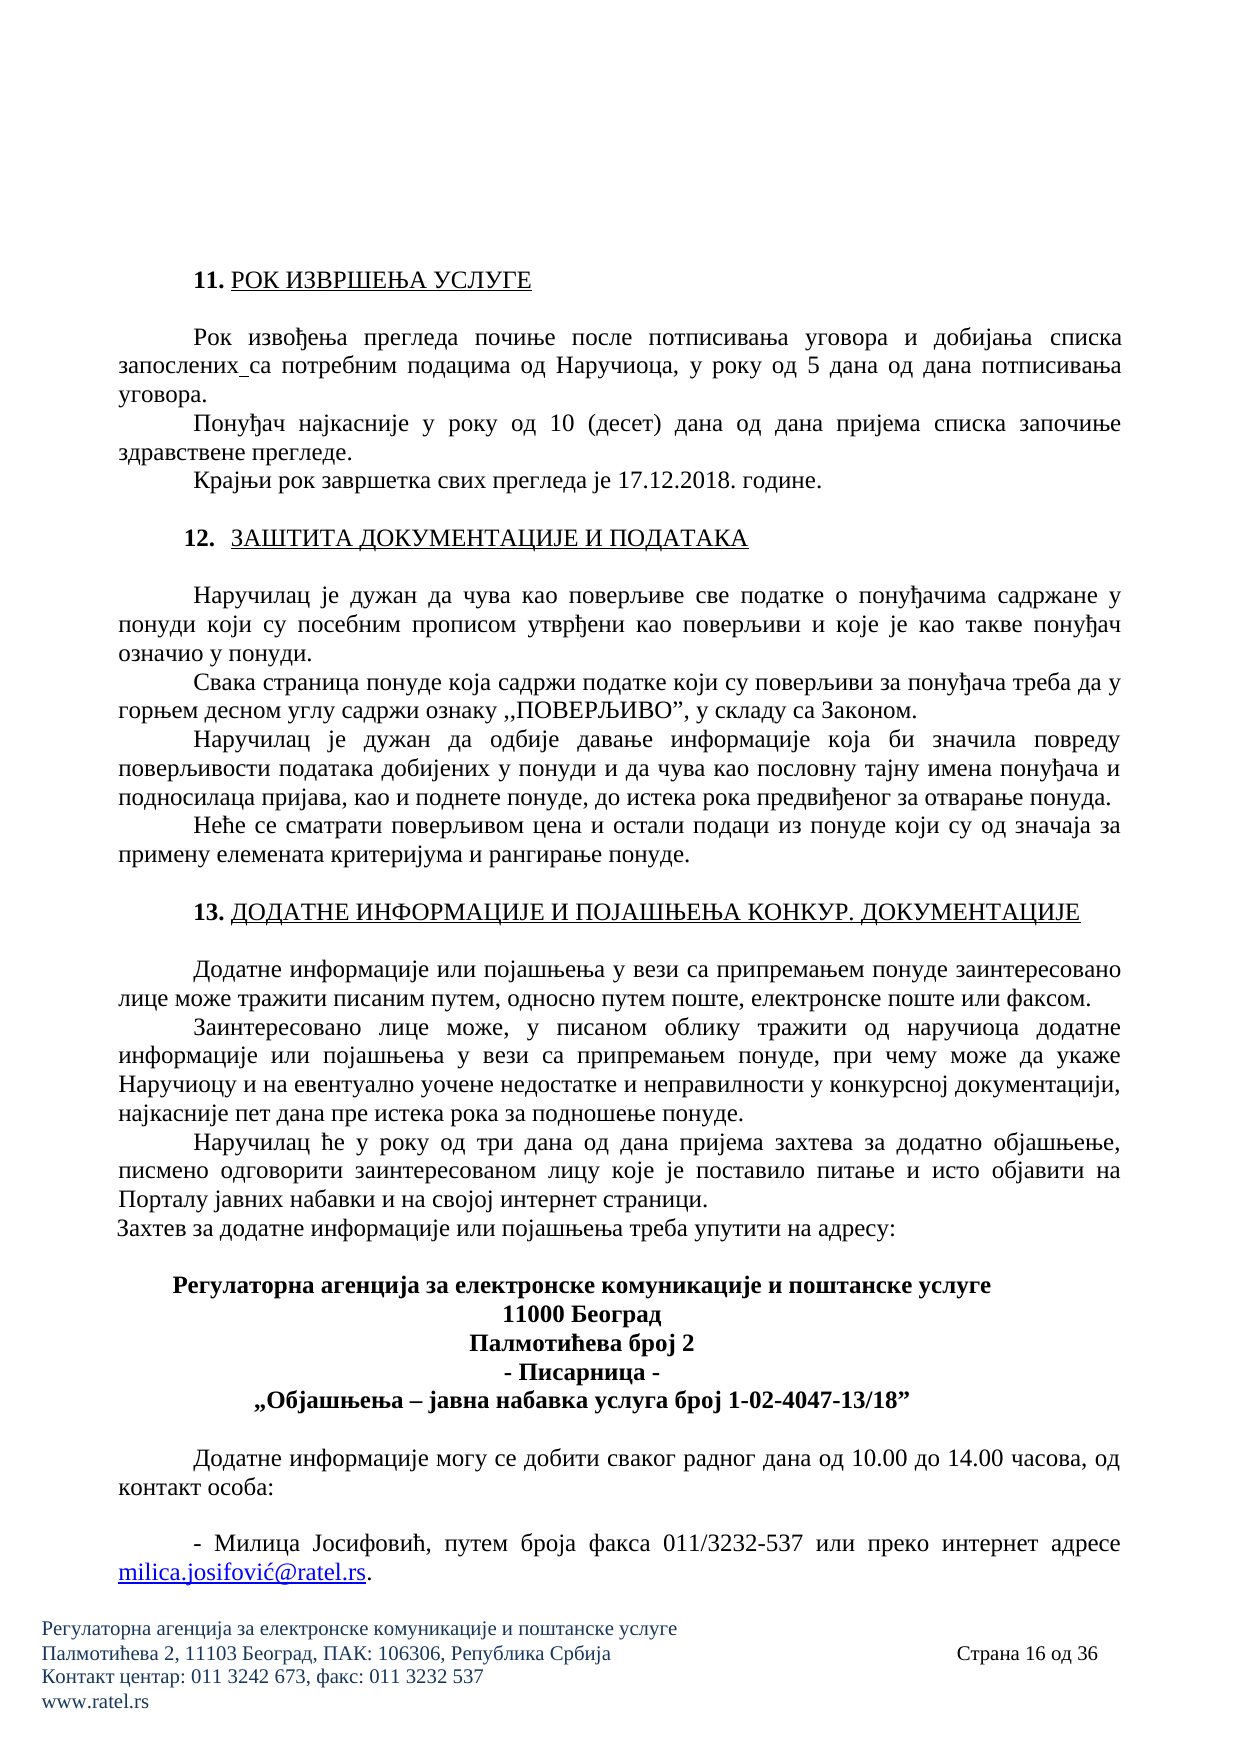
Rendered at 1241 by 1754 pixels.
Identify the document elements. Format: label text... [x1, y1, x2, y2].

list РОК ИЗВРШЕЊА УСЛУГЕ [193, 265, 1122, 294]
text Крајњи рок завршетка свих прегледа је 17.12.2018. године. [118, 466, 1122, 494]
text Додатне информације или појашњења у вези са припремањем понуде заинтересовано лице може тражити писаним путем, односно путем поште, електронске поште или факсом. [118, 954, 1122, 1012]
text Регулаторна агенција за електронске комуникације и поштанске услуге [41, 1271, 1122, 1299]
text Заинтересовано лице може, у писаном облику тражити од наручиоца додатне информације или појашњења у вези са припремањем понуде, при чему може да укаже Наручиоцу и на евентуално уочене недостатке и неправилности у конкурсној документацији, најкасније пет дана пре истека рока за подношење понуде. [118, 1012, 1122, 1127]
text Рок извођења прегледа почиње после потписивања уговора и добијања списка запослених са потребним подацима од Наручиоца, у року од 5 дана од дана потписивања уговора. [118, 322, 1122, 408]
text Додатне информације могу се добити сваког радног дана од 10.00 до 14.00 часова, од контакт особа: [118, 1443, 1122, 1501]
text 11000 Београд [41, 1299, 1122, 1328]
text Наручилац ће у року од три дана од дана пријема захтева за додатно објашњење, писмено одговорити заинтересованом лицу које је поставило питање и исто објавити на Порталу јавних набавки и на својој интернет страници. [118, 1127, 1122, 1213]
text „Објашњења – јавна набавка услуга број 1-02-4047-13/18” [41, 1386, 1122, 1414]
text Свака страница понуде која садржи податке који су поверљиви за понуђача треба да у горњем десном углу садржи ознаку ,,ПОВЕРЉИВО”, у складу са Законом. [118, 667, 1122, 724]
text - Писарница - [41, 1357, 1122, 1386]
list ЗАШТИТА ДОКУМЕНТАЦИЈЕ И ПОДАТАКА [184, 523, 1122, 552]
text Понуђач најкасније у року од 10 (десет) дана од дана пријема списка започиње здравствене прегледе. [118, 408, 1122, 466]
text Неће се сматрати поверљивом цена и остали подаци из понуде који су од значаја за примену елемената критеријума и рангирање понуде. [118, 811, 1122, 868]
text Палмотићева број 2 [41, 1328, 1122, 1357]
list ДОДАТНЕ ИНФОРМАЦИЈЕ И ПОЈАШЊЕЊА КОНКУР. ДОКУМЕНТАЦИЈЕ [193, 897, 1122, 926]
text Наручилац је дужан да чува као поверљиве све податке о понуђачима садржане у понуди који су посебним прописом утврђени као поверљиви и које је као такве понуђач означио у понуди. [118, 581, 1122, 667]
text Наручилац је дужан да одбије давање информације која би значила повреду поверљивости података добијених у понуди и да чува као пословну тајну имена понуђача и подносилаца пријава, као и поднете понуде, до истека рока предвиђеног за отварање понуда. [118, 724, 1122, 811]
text Захтев за додатне информације или појашњења треба упутити на адресу: [41, 1213, 1122, 1242]
text - Милица Јосифовић, путем броја факса 011/3232-537 или преко интернет адресе milica.josifović@ratel.rs. [118, 1528, 1122, 1586]
